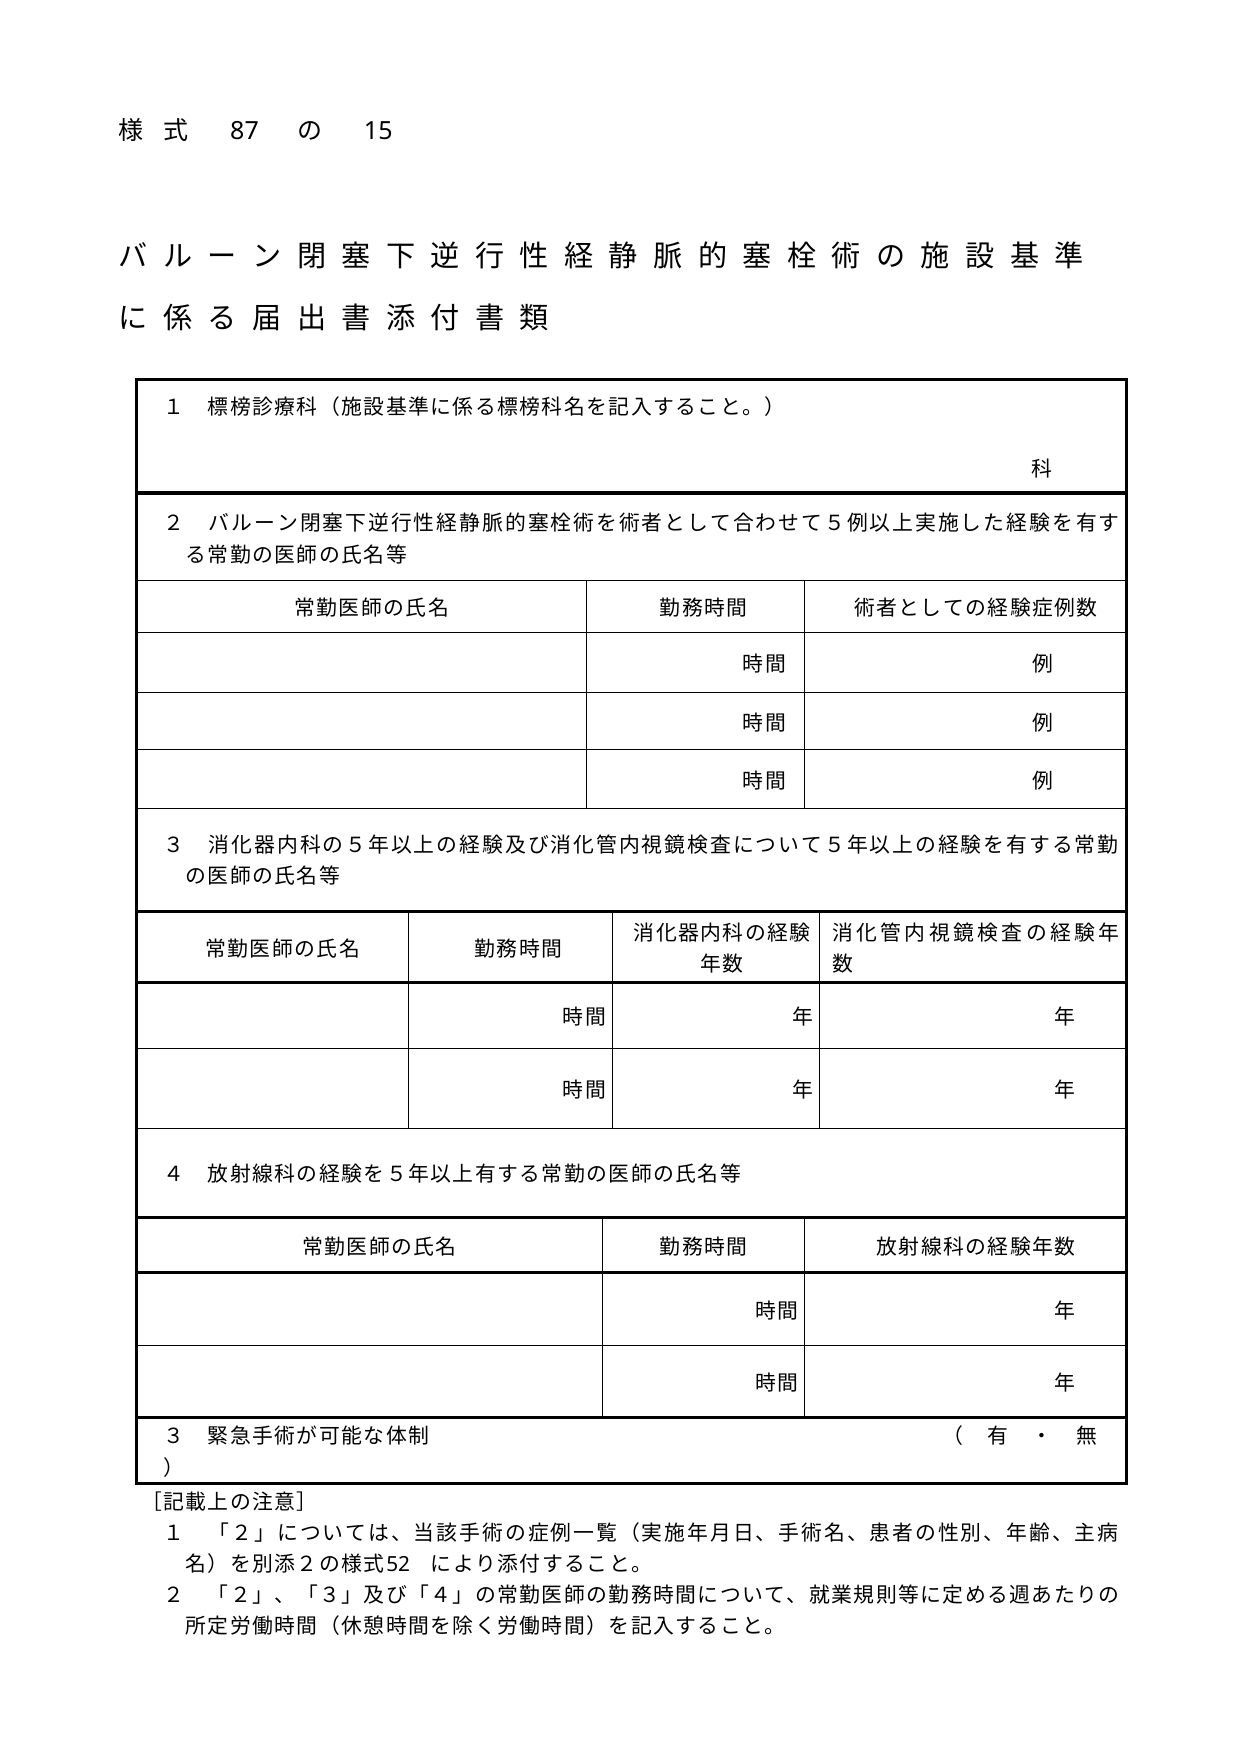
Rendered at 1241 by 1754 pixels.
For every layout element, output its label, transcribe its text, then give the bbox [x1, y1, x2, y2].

table_cell ４ 放射線科の経験を５年以上有する常勤の医師の氏名等 [138, 1129, 1125, 1216]
text ［記載上の注意］ [130, 1485, 1122, 1516]
table_cell 年 [820, 1049, 1125, 1127]
table_cell 時間 [603, 1346, 804, 1416]
table_cell 勤務時間 [409, 913, 612, 981]
table_cell [138, 984, 408, 1047]
table_cell 勤務時間 [587, 581, 804, 632]
table_cell 年 [820, 984, 1125, 1047]
table_cell ３ 緊急手術が可能な体制 （ 有 ・ 無 ） [138, 1419, 1125, 1482]
table_cell [138, 1346, 602, 1416]
table_cell 消化器内科の経験年数 [613, 913, 819, 981]
table_cell 消化管内視鏡検査の経験年数 [820, 913, 1125, 981]
table_cell 例 [805, 633, 1125, 692]
table_cell 時間 [587, 693, 804, 749]
table_cell 時間 [603, 1274, 804, 1345]
table_header １ 標榜診療科（施設基準に係る標榜科名を記入すること。） 科 [138, 381, 1125, 491]
table_cell 勤務時間 [603, 1219, 804, 1271]
table_cell 常勤医師の氏名 [138, 913, 408, 981]
table_cell [138, 693, 586, 749]
table_cell 常勤医師の氏名 [138, 1219, 602, 1271]
table_cell [138, 750, 586, 808]
text ２ 「２」、「３」及び「４」の常勤医師の勤務時間について、就業規則等に定める週あたりの所定労働時間（休憩時間を除く労働時間）を記入すること。 [163, 1578, 1122, 1641]
table_cell ２ バルーン閉塞下逆行性経静脈的塞栓術を術者として合わせて５例以上実施した経験を有する常勤の医師の氏名等 [138, 495, 1125, 580]
table_cell 術者としての経験症例数 [805, 581, 1125, 632]
table_cell 時間 [409, 984, 612, 1047]
text バルーン閉塞下逆行性経静脈的塞栓術の施設基準に係る届出書添付書類 [118, 222, 1122, 347]
table_cell 年 [805, 1346, 1125, 1416]
table_cell 年 [805, 1274, 1125, 1345]
table_cell [138, 1274, 602, 1345]
table_cell 例 [805, 693, 1125, 749]
table_cell 時間 [587, 633, 804, 692]
table_cell 年 [613, 984, 819, 1047]
table_cell ３ 消化器内科の５年以上の経験及び消化管内視鏡検査について５年以上の経験を有する常勤の医師の氏名等 [138, 809, 1125, 910]
text １ 「２」については、当該手術の症例一覧（実施年月日、手術名、患者の性別、年齢、主病名）を別添２の様式52により添付すること。 [163, 1516, 1122, 1578]
table_cell 例 [805, 750, 1125, 808]
table_cell 常勤医師の氏名 [138, 581, 586, 632]
table_cell 時間 [409, 1049, 612, 1127]
table_cell 放射線科の経験年数 [805, 1219, 1125, 1271]
text 様式87の15 [118, 97, 1122, 160]
table_cell [138, 1049, 408, 1127]
table_cell [138, 633, 586, 692]
table_cell 年 [613, 1049, 819, 1127]
table_cell 時間 [587, 750, 804, 808]
